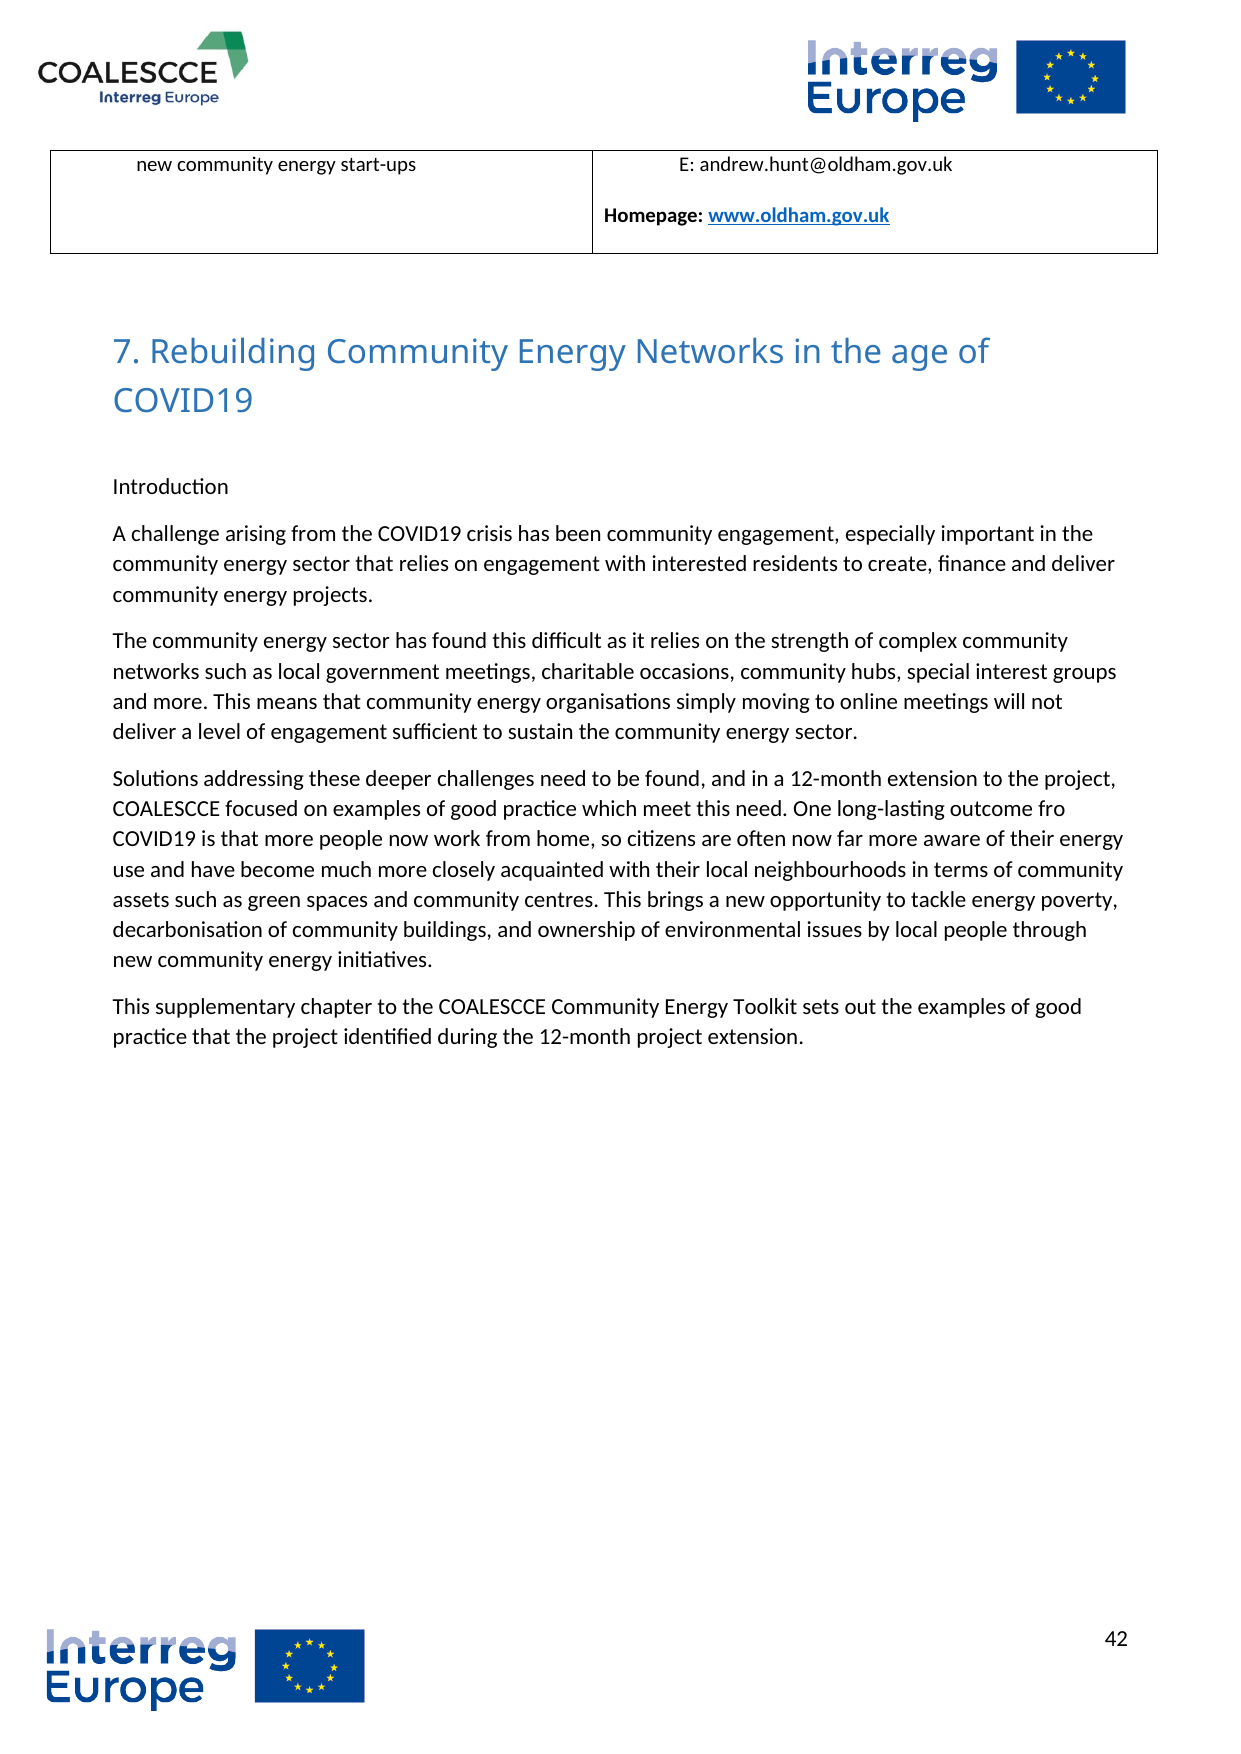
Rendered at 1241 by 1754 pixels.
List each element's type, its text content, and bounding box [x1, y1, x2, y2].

text This supplementary chapter to the COALESCCE Community Energy Toolkit sets out the examples of good practice that the project identified during the 12-month project extension. [112, 992, 1128, 1051]
picture [808, 37, 1128, 122]
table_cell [51, 151, 592, 253]
text The community energy sector has found this difficult as it relies on the strength of complex community networks such as local government meetings, charitable occasions, community hubs, special interest groups and more. This means that community energy organisations simply moving to online meetings will not deliver a level of engagement sufficient to sustain the community energy sector. [112, 627, 1128, 745]
picture [18, 15, 264, 121]
subtitle 7. Rebuilding Community Energy Networks in the age of COVID19 [112, 328, 1128, 422]
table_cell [593, 151, 1157, 253]
text Solutions addressing these deeper challenges need to be found, and in a 12-month extension to the project, COALESCCE focused on examples of good practice which meet this need. One long-lasting outcome fro COVID19 is that more people now work from home, so citizens are often now far more aware of their energy use and have become much more closely acquainted with their local neighbourhoods in terms of community assets such as green spaces and community centres. This brings a new opportunity to tackle energy poverty, decarbonisation of community buildings, and ownership of environmental issues by local people through new community energy initiatives. [112, 764, 1128, 973]
picture [46, 1627, 367, 1711]
text A challenge arising from the COVID19 crisis has been community engagement, especially important in the community energy sector that relies on engagement with interested residents to create, finance and deliver community energy projects. [112, 519, 1128, 608]
text Introduction [112, 472, 1128, 501]
